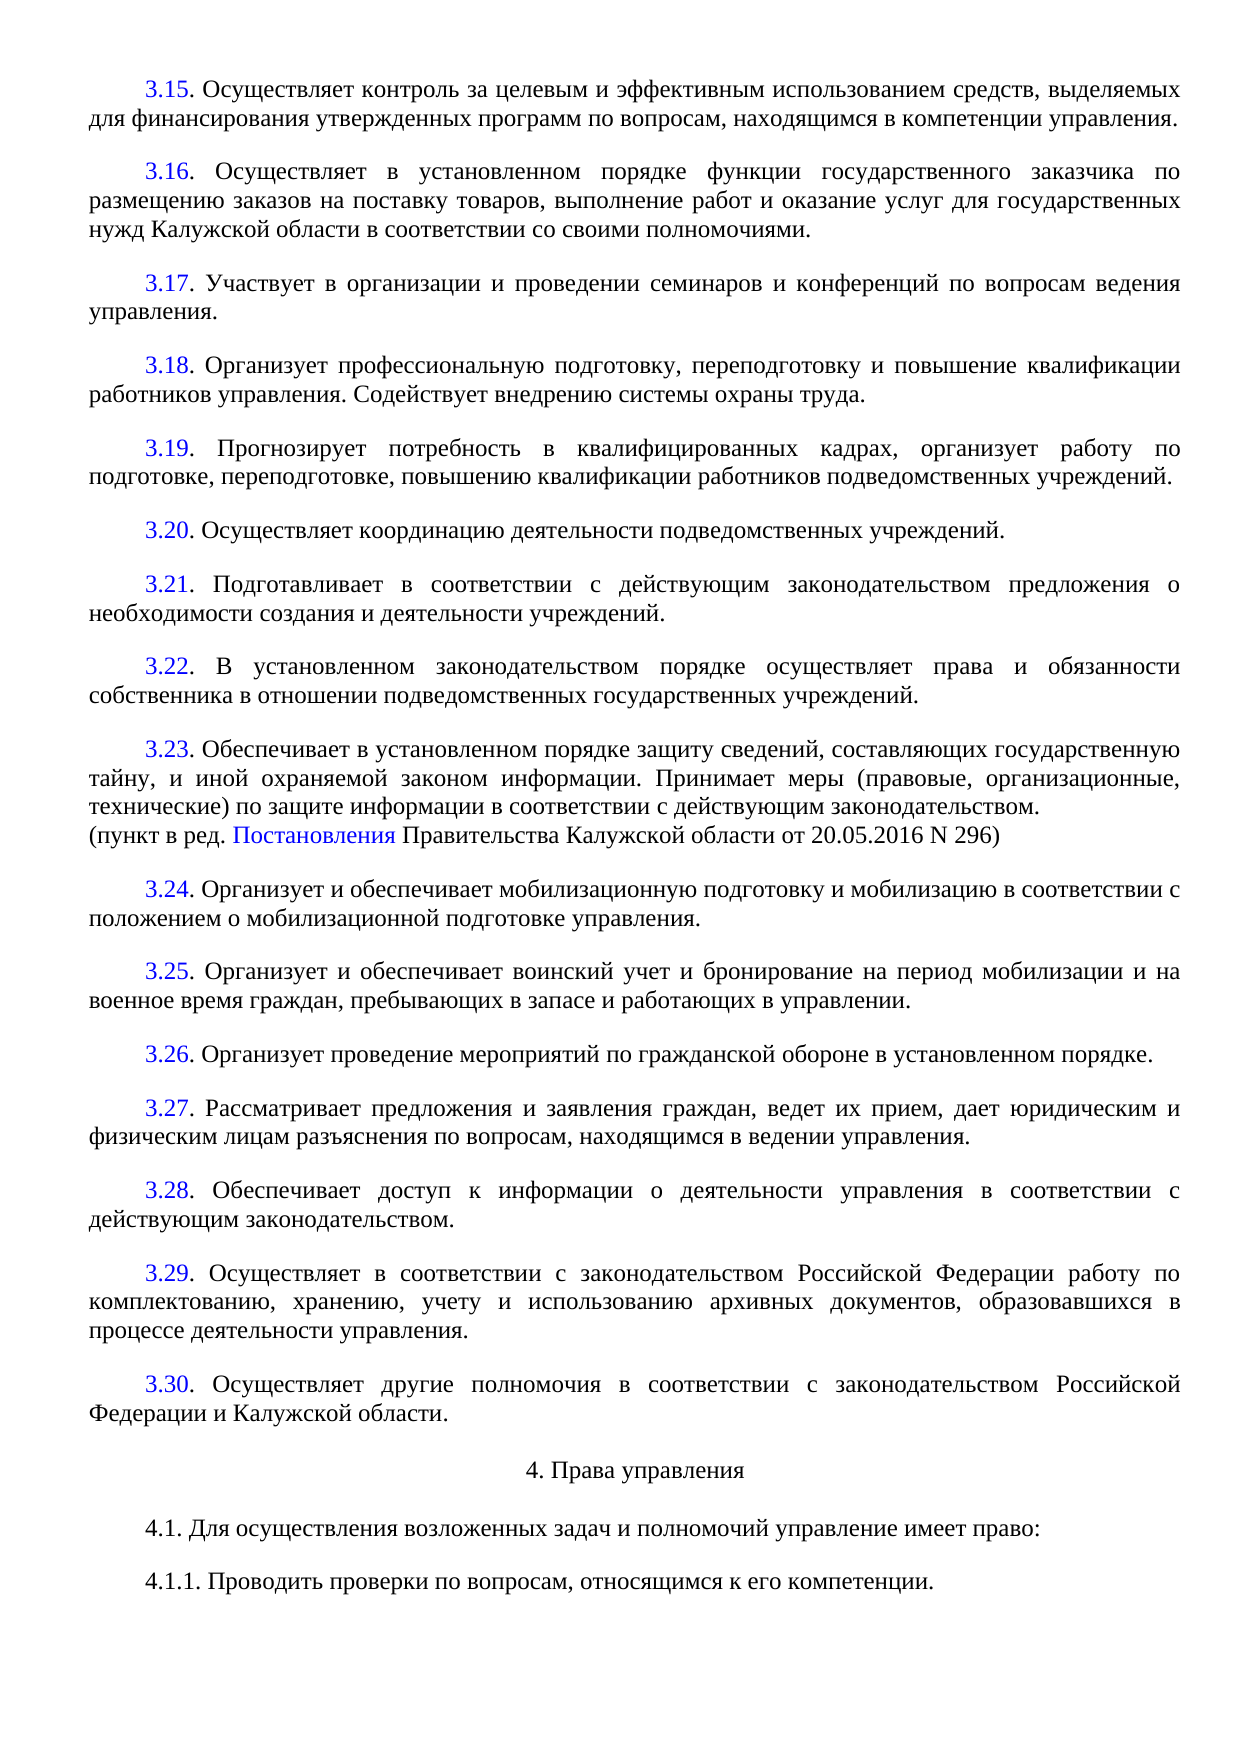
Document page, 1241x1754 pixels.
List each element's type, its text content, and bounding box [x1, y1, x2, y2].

text 3.29. Осуществляет в соответствии с законодательством Российской Федерации работу по комплектованию, хранению, учету и использованию архивных документов, образовавшихся в процессе деятельности управления. [88, 1258, 1181, 1344]
text 3.16. Осуществляет в установленном порядке функции государственного заказчика по размещению заказов на поставку товаров, выполнение работ и оказание услуг для государственных нужд Калужской области в соответствии со своими полномочиями. [88, 156, 1181, 243]
text 3.22. В установленном законодательством порядке осуществляет права и обязанности собственника в отношении подведомственных государственных учреждений. [88, 651, 1181, 709]
text 4. Права управления [88, 1455, 1181, 1484]
text (пункт в ред. Постановления Правительства Калужской области от 20.05.2016 N 296) [88, 820, 1181, 849]
text 3.19. Прогнозирует потребность в квалифицированных кадрах, организует работу по подготовке, переподготовке, повышению квалификации работников подведомственных учреждений. [88, 433, 1181, 490]
text 3.25. Организует и обеспечивает воинский учет и бронирование на период мобилизации и на военное время граждан, пребывающих в запасе и работающих в управлении. [88, 956, 1181, 1014]
text 3.26. Организует проведение мероприятий по гражданской обороне в установленном порядке. [88, 1039, 1181, 1068]
text 3.18. Организует профессиональную подготовку, переподготовку и повышение квалификации работников управления. Содействует внедрению системы охраны труда. [88, 350, 1181, 408]
text 3.20. Осуществляет координацию деятельности подведомственных учреждений. [88, 515, 1181, 544]
text 3.27. Рассматривает предложения и заявления граждан, ведет их прием, дает юридическим и физическим лицам разъяснения по вопросам, находящимся в ведении управления. [88, 1093, 1181, 1150]
text 3.15. Осуществляет контроль за целевым и эффективным использованием средств, выделяемых для финансирования утвержденных программ по вопросам, находящимся в компетенции управления. [88, 74, 1181, 131]
text 3.23. Обеспечивает в установленном порядке защиту сведений, составляющих государственную тайну, и иной охраняемой законом информации. Принимает меры (правовые, организационные, технические) по защите информации в соответствии с действующим законодательством. [88, 734, 1181, 820]
text 4.1. Для осуществления возложенных задач и полномочий управление имеет право: [88, 1513, 1181, 1541]
text 4.1.1. Проводить проверки по вопросам, относящимся к его компетенции. [88, 1566, 1181, 1595]
text 3.17. Участвует в организации и проведении семинаров и конференций по вопросам ведения управления. [88, 268, 1181, 325]
text 3.21. Подготавливает в соответствии с действующим законодательством предложения о необходимости создания и деятельности учреждений. [88, 569, 1181, 626]
text 3.30. Осуществляет другие полномочия в соответствии с законодательством Российской Федерации и Калужской области. [88, 1369, 1181, 1426]
text 3.28. Обеспечивает доступ к информации о деятельности управления в соответствии с действующим законодательством. [88, 1175, 1181, 1233]
text 3.24. Организует и обеспечивает мобилизационную подготовку и мобилизацию в соответствии с положением о мобилизационной подготовке управления. [88, 874, 1181, 931]
